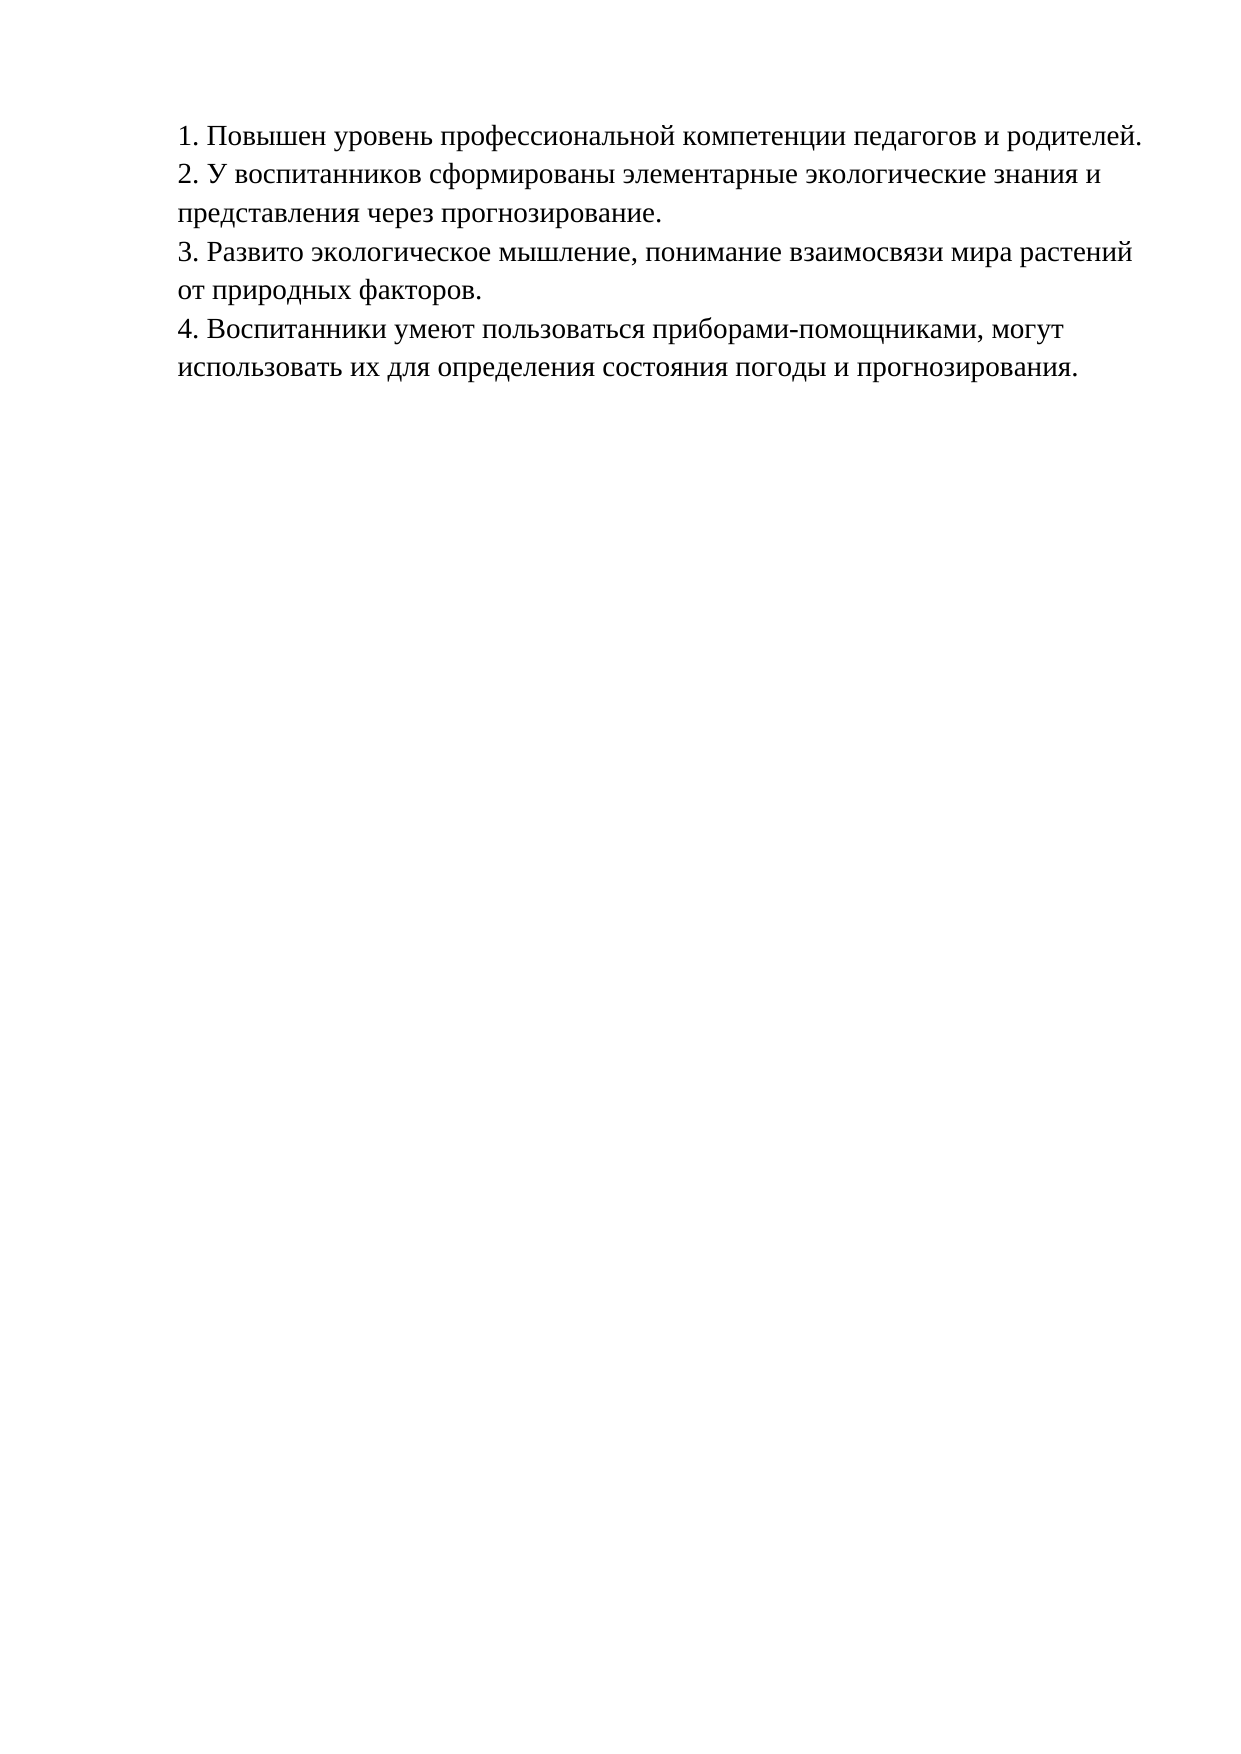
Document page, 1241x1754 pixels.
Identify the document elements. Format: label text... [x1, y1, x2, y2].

text от природных факторов. [177, 272, 1152, 306]
text 4. Воспитанники умеют пользоваться приборами-помощниками, могут [177, 311, 1152, 344]
text представления через прогнозирование. [177, 195, 1152, 229]
text 3. Развито экологическое мышление, понимание взаимосвязи мира растений [177, 234, 1152, 267]
text 1. Повышен уровень профессиональной компетенции педагогов и родителей. [177, 118, 1152, 152]
text использовать их для определения состояния погоды и прогнозирования. [177, 349, 1152, 383]
text 2. У воспитанников сформированы элементарные экологические знания и [177, 157, 1152, 190]
